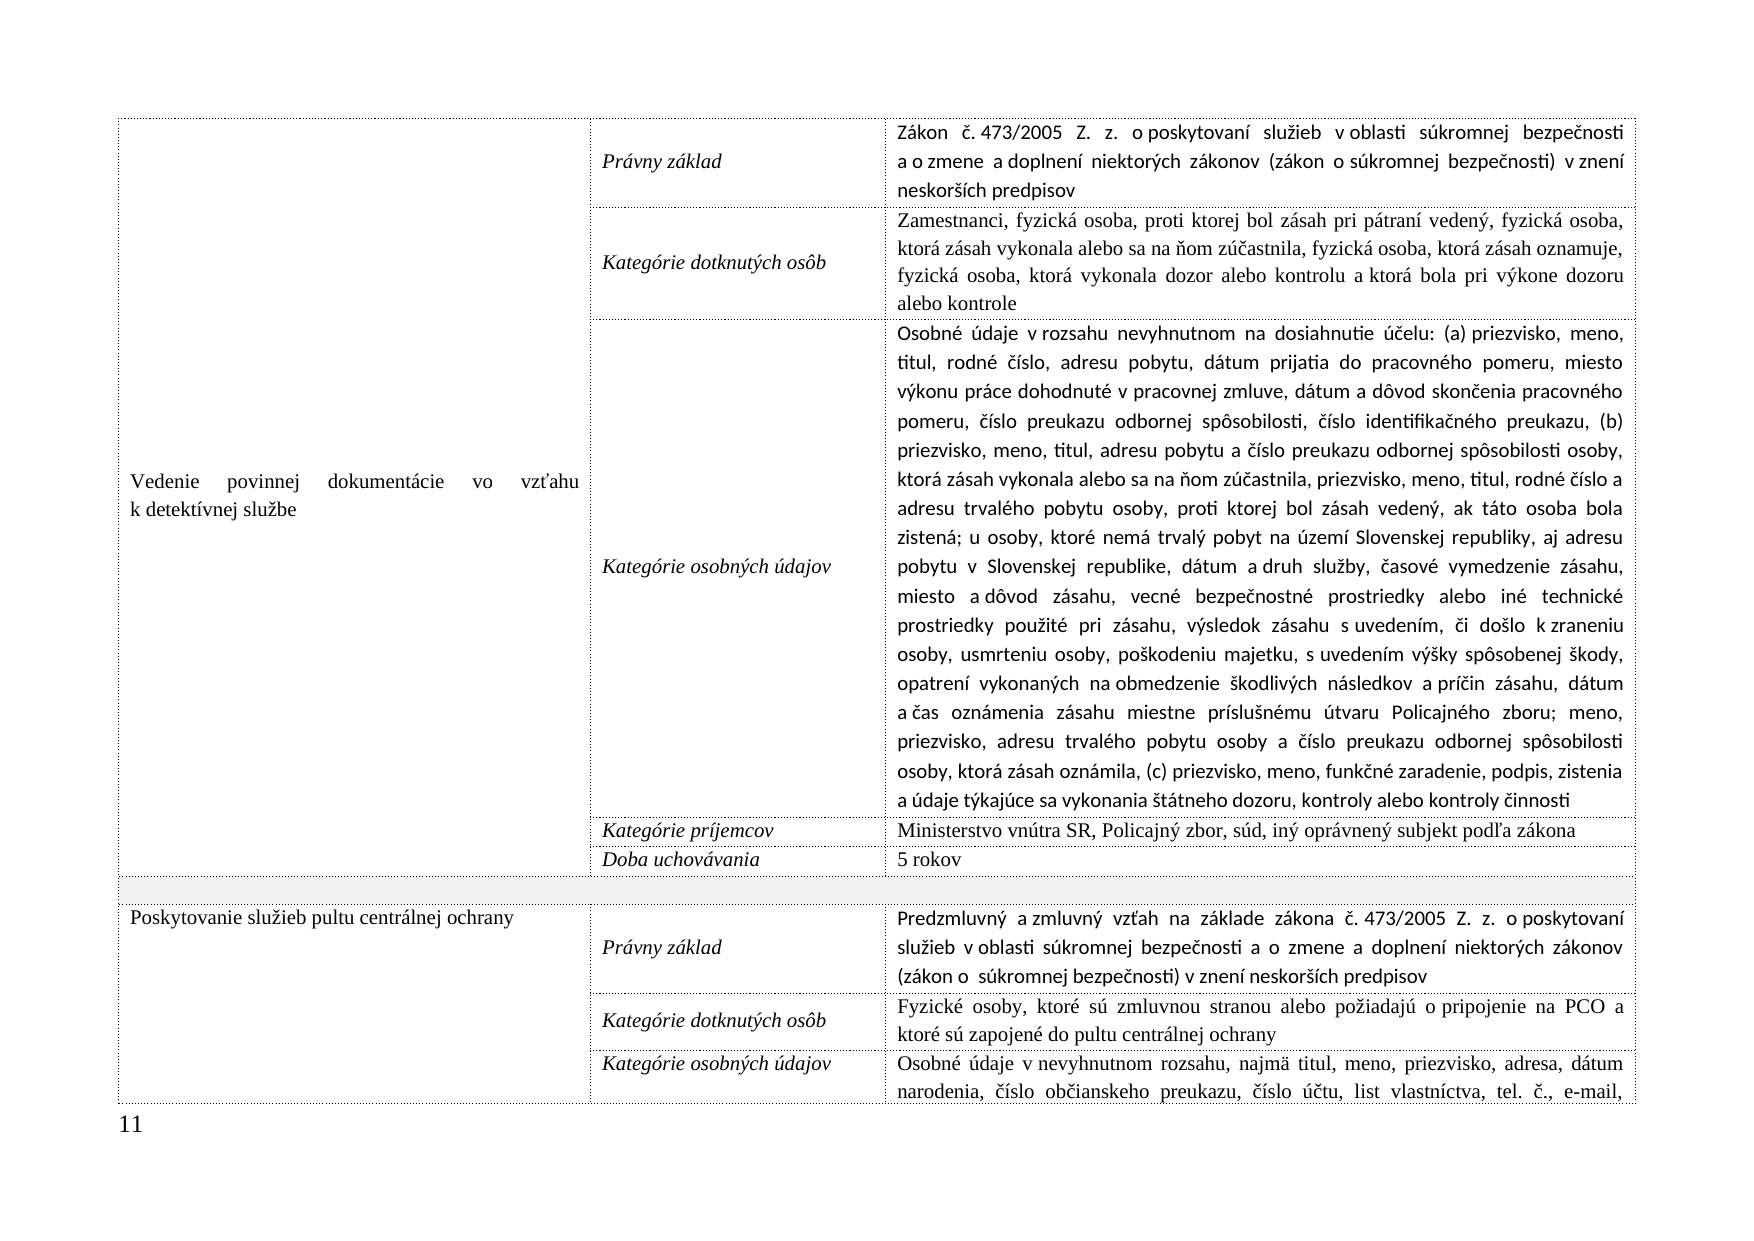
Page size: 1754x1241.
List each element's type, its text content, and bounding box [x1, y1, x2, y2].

table_cell [119, 876, 1635, 904]
table_cell Kategórie príjemcov [591, 817, 886, 846]
table_cell Ministerstvo vnútra SR, Policajný zbor, súd, iný oprávnený subjekt podľa zákona [886, 817, 1635, 846]
table_cell Fyzické osoby, ktoré sú zmluvnou stranou alebo požiadajú o pripojenie na PCO a ktoré sú zapojené do pultu centrálnej ochrany [886, 993, 1635, 1050]
table_cell Doba uchovávania [591, 846, 886, 876]
table_cell Právny základ [591, 118, 886, 207]
table_cell Kategórie osobných údajov [591, 319, 886, 817]
table_cell Kategórie dotknutých osôb [591, 207, 886, 319]
table_cell Predzmluvný a zmluvný vzťah na základe zákona č. 473/2005 Z. z. o poskytovaní služieb v oblasti súkromnej bezpečnosti a o zmene a doplnení niektorých zákonov (zákon o súkromnej bezpečnosti) v znení neskorších predpisov [886, 904, 1635, 993]
table_cell Kategórie dotknutých osôb [591, 993, 886, 1050]
table_cell Zamestnanci, fyzická osoba, proti ktorej bol zásah pri pátraní vedený, fyzická osoba, ktorá zásah vykonala alebo sa na ňom zúčastnila, fyzická osoba, ktorá zásah oznamuje, fyzická osoba, ktorá vykonala dozor alebo kontrolu a ktorá bola pri výkone dozoru alebo kontrole [886, 207, 1635, 319]
table_cell Zákon č. 473/2005 Z. z. o poskytovaní služieb v oblasti súkromnej bezpečnosti a o zmene a doplnení niektorých zákonov (zákon o súkromnej bezpečnosti) v znení neskorších predpisov [886, 118, 1635, 207]
table_cell Právny základ [591, 904, 886, 993]
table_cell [591, 1050, 886, 1103]
table_cell Poskytovanie služieb pultu centrálnej ochrany [119, 904, 591, 1103]
table_cell Vedenie povinnej dokumentácie vo vzťahu k detektívnej službe [119, 118, 591, 876]
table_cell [886, 1050, 1635, 1103]
table_cell Osobné údaje v rozsahu nevyhnutnom na dosiahnutie účelu: (a) priezvisko, meno, titul, rodné číslo, adresu pobytu, dátum prijatia do pracovného pomeru, miesto výkonu práce dohodnuté v pracovnej zmluve, dátum a dôvod skončenia pracovného pomeru, číslo preukazu odbornej spôsobilosti, číslo identifikačného preukazu, (b) priezvisko, meno, titul, adresu pobytu a číslo preukazu odbornej spôsobilosti osoby, ktorá zásah vykonala alebo sa na ňom zúčastnila, priezvisko, meno, titul, rodné číslo a adresu trvalého pobytu osoby, proti ktorej bol zásah vedený, ak táto osoba bola zistená; u osoby, ktoré nemá trvalý pobyt na území Slovenskej republiky, aj adresu pobytu v Slovenskej republike, dátum a druh služby, časové vymedzenie zásahu, miesto a dôvod zásahu, vecné bezpečnostné prostriedky alebo iné technické prostriedky použité pri zásahu, výsledok zásahu s uvedením, či došlo k zraneniu osoby, usmrteniu osoby, poškodeniu majetku, s uvedením výšky spôsobenej škody, opatrení vykonaných na obmedzenie škodlivých následkov a príčin zásahu, dátum a čas oznámenia zásahu miestne príslušnému útvaru Policajného zboru; meno, priezvisko, adresu trvalého pobytu osoby a číslo preukazu odbornej spôsobilosti osoby, ktorá zásah oznámila, (c) priezvisko, meno, funkčné zaradenie, podpis, zistenia a údaje týkajúce sa vykonania štátneho dozoru, kontroly alebo kontroly činnosti [886, 319, 1635, 817]
table_cell 5 rokov [886, 846, 1635, 876]
